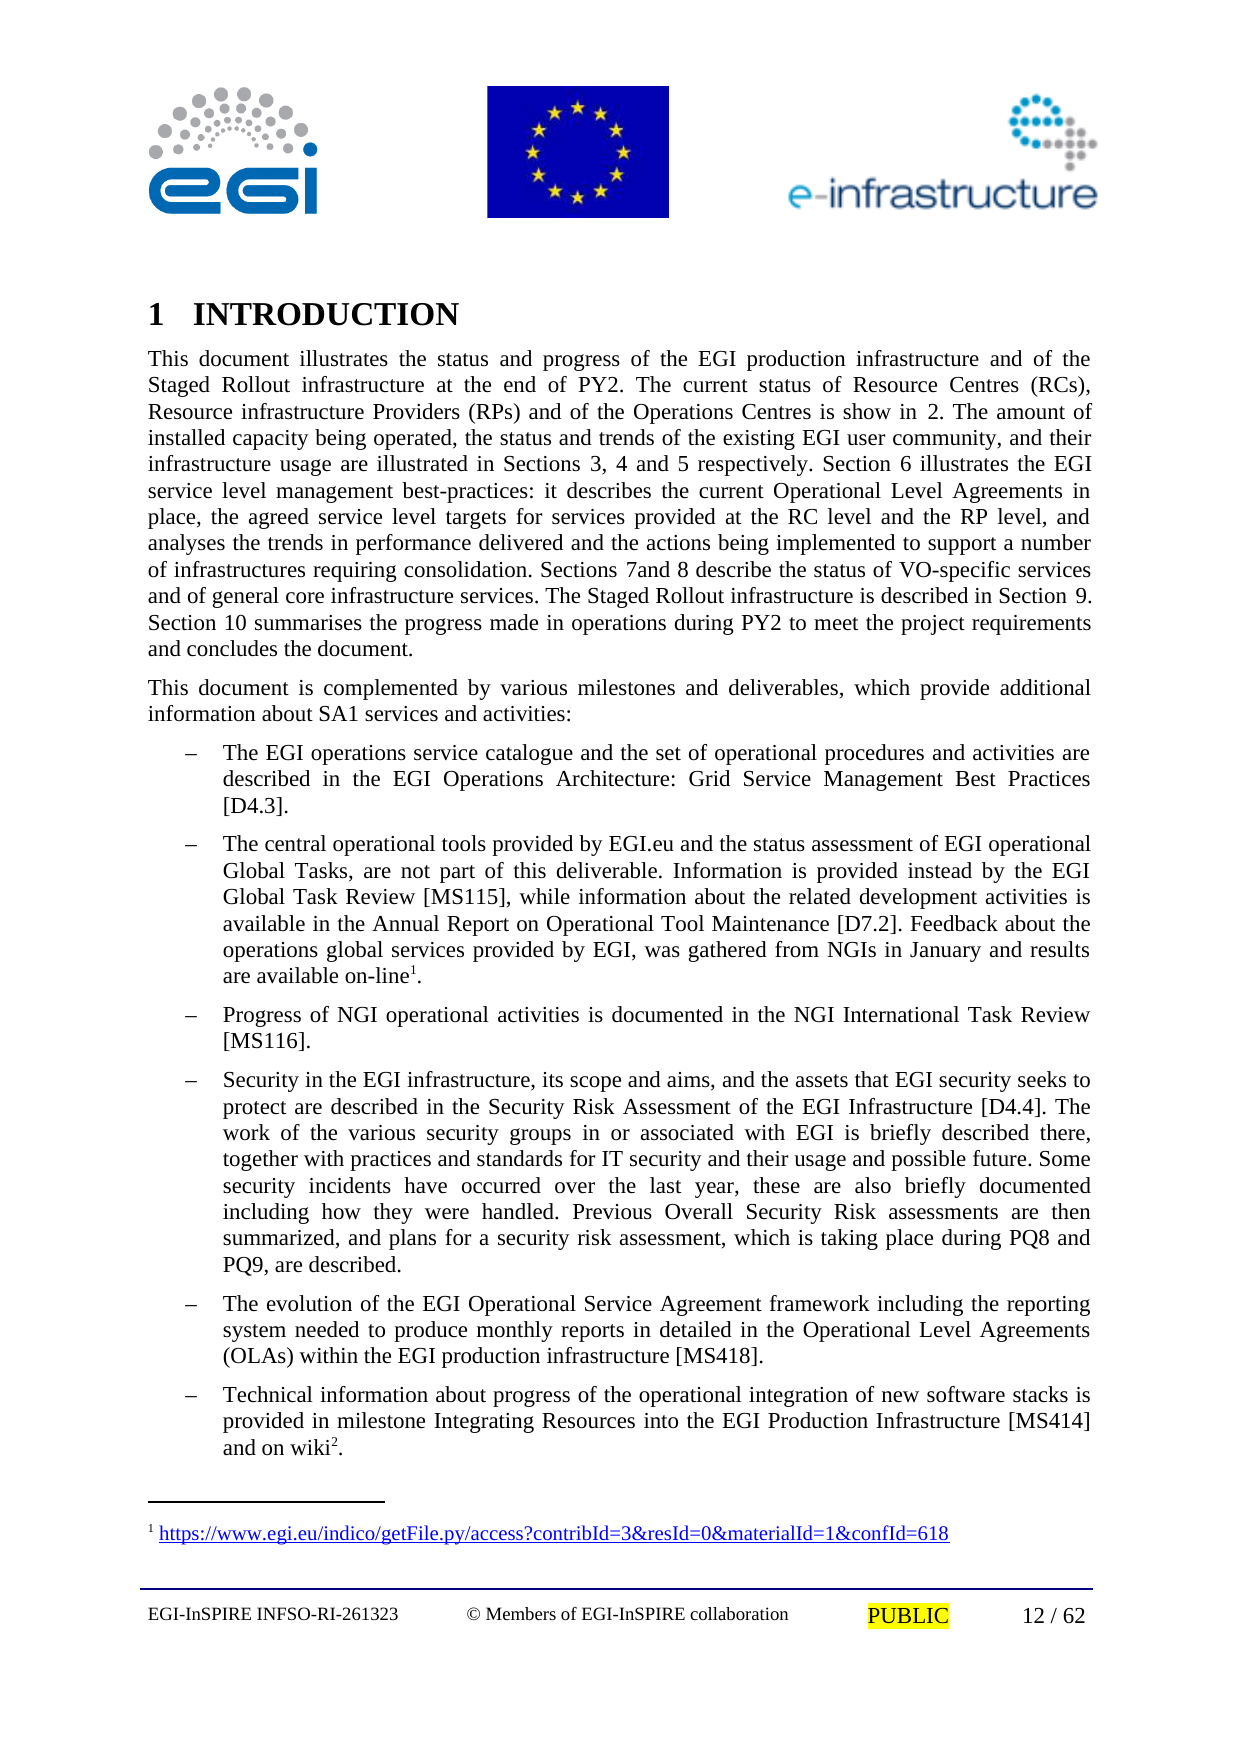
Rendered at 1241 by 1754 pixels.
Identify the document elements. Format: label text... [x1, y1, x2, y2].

list The EGI operations service catalogue and the set of operational procedures and activities are described in the EGI Operations Architecture: Grid Service Management Best Practices [D4.3]. [185, 739, 1092, 818]
picture [487, 86, 669, 218]
text This document illustrates the status and progress of the EGI production infrastructure and of the Staged Rollout infrastructure at the end of PY2. The current status of Resource Centres (RCs), Resource infrastructure Providers (RPs) and of the Operations Centres is show in 2. The amount of installed capacity being operated, the status and trends of the existing EGI user community, and their infrastructure usage are illustrated in Sections 3, 4 and 5 respectively. Section 6 illustrates the EGI service level management best-practices: it describes the current Operational Level Agreements in place, the agreed service level targets for services provided at the RC level and the RP level, and analyses the trends in performance delivered and the actions being implemented to support a number of infrastructures requiring consolidation. Sections 7and 8 describe the status of VO-specific services and of general core infrastructure services. The Staged Rollout infrastructure is described in Section 9. Section 10 summarises the progress made in operations during PY2 to meet the project requirements and concludes the document. [148, 345, 1092, 661]
subtitle Introduction [148, 294, 1092, 332]
picture [147, 86, 319, 216]
list The evolution of the EGI Operational Service Agreement framework including the reporting system needed to produce monthly reports in detailed in the Operational Level Agreements (OLAs) within the EGI production infrastructure [MS418]. [185, 1290, 1092, 1369]
picture [781, 86, 1106, 218]
list The central operational tools provided by EGI.eu and the status assessment of EGI operational Global Tasks, are not part of this deliverable. Information is provided instead by the EGI Global Task Review [MS115], while information about the related development activities is available in the Annual Report on Operational Tool Maintenance [D7.2]. Feedback about the operations global services provided by EGI, was gathered from NGIs in January and results are available on-line. [185, 831, 1092, 989]
list Security in the EGI infrastructure, its scope and aims, and the assets that EGI security seeks to protect are described in the Security Risk Assessment of the EGI Infrastructure [D4.4]. The work of the various security groups in or associated with EGI is briefly described there, together with practices and standards for IT security and their usage and possible future. Some security incidents have occurred over the last year, these are also briefly documented including how they were handled. Previous Overall Security Risk assessments are then summarized, and plans for a security risk assessment, which is taking place during PQ8 and PQ9, are described. [185, 1066, 1092, 1277]
list Progress of NGI operational activities is documented in the NGI International Task Review [MS116]. [185, 1001, 1092, 1054]
text This document is complemented by various milestones and deliverables, which provide additional information about SA1 services and activities: [148, 674, 1092, 726]
list Technical information about progress of the operational integration of new software stacks is provided in milestone Integrating Resources into the EGI Production Infrastructure [MS414] and on wiki. [185, 1381, 1092, 1460]
